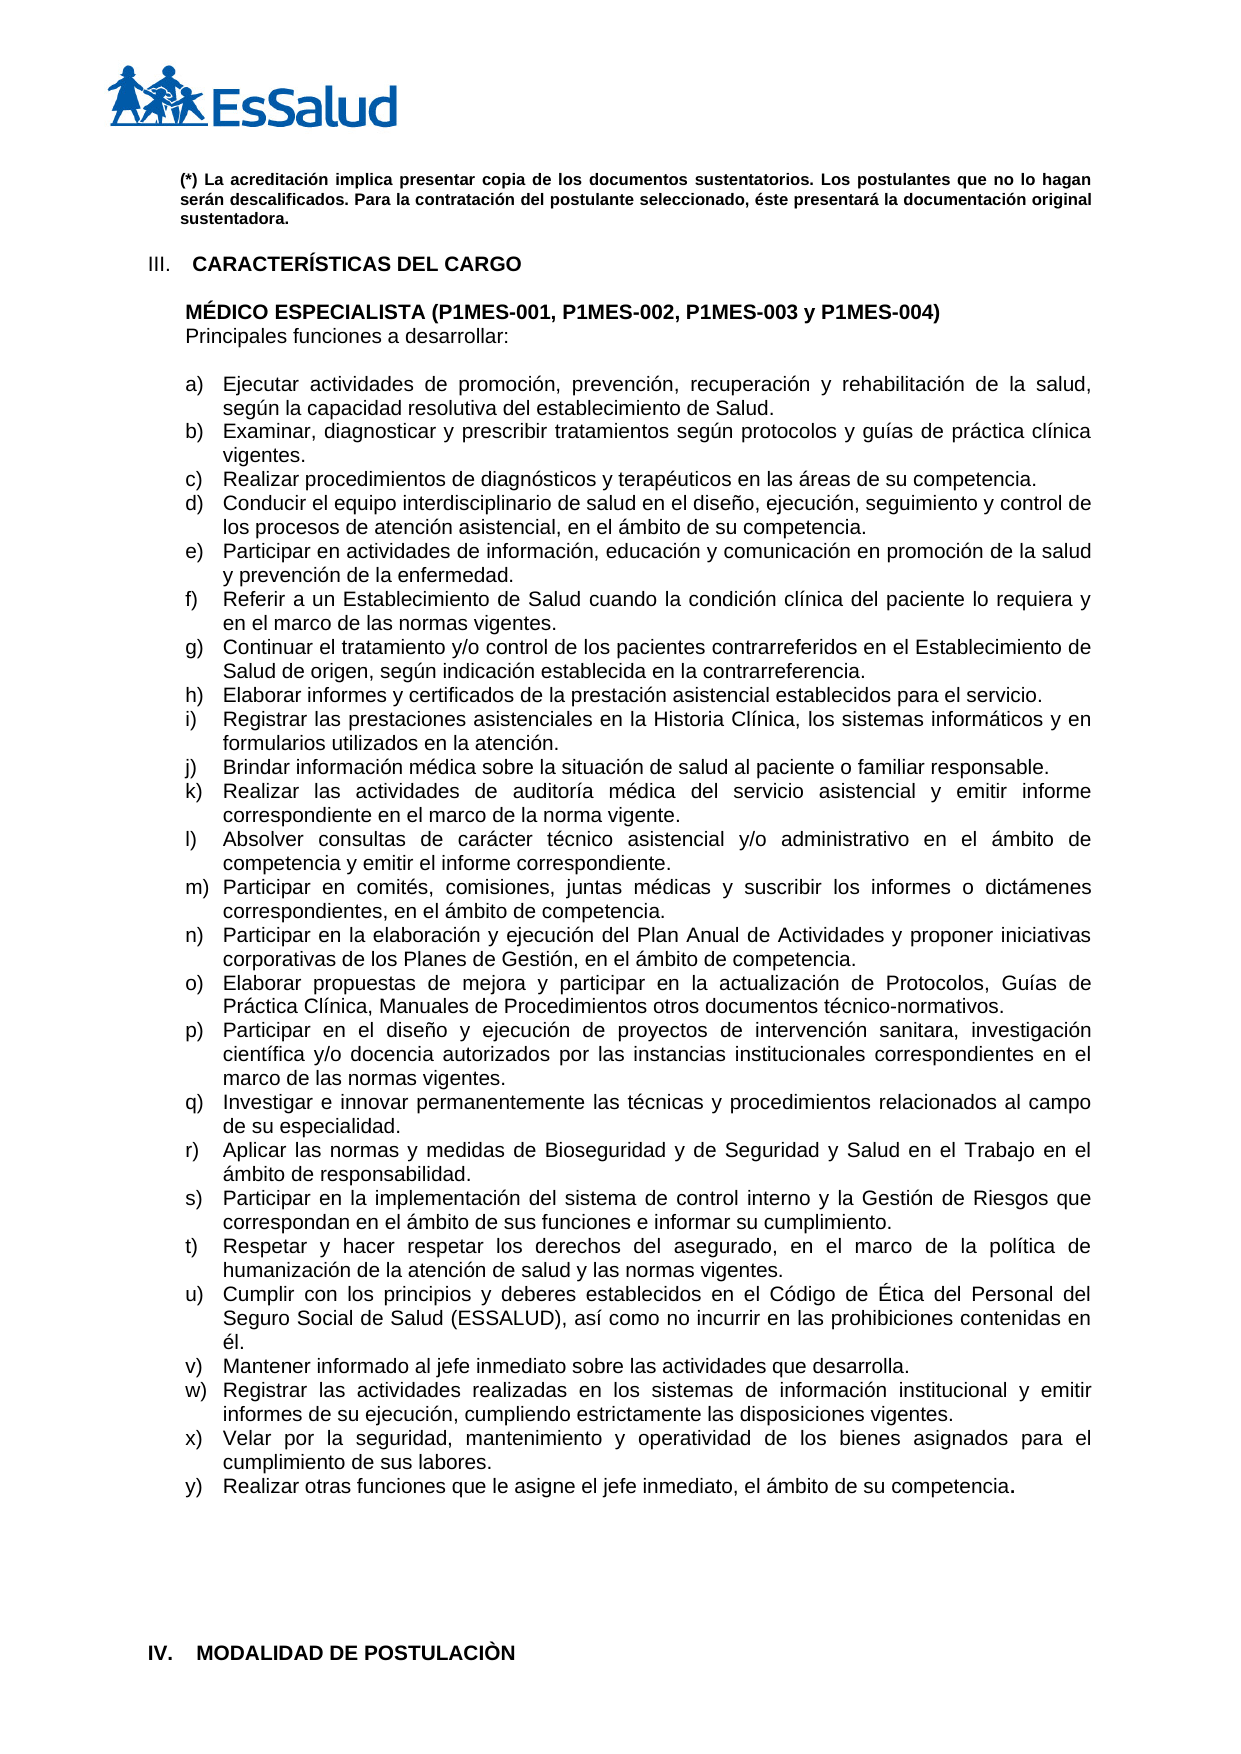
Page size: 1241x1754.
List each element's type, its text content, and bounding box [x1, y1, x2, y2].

list Registrar las prestaciones asistenciales en la Historia Clínica, los sistemas informáticos y en formularios utilizados en la atención. [185, 707, 1092, 755]
list CARACTERÍSTICAS DEL CARGO [148, 252, 1092, 276]
list Referir a un Establecimiento de Salud cuando la condición clínica del paciente lo requiera y en el marco de las normas vigentes. [185, 587, 1092, 635]
list Elaborar informes y certificados de la prestación asistencial establecidos para el servicio. [185, 683, 1092, 707]
list Participar en la implementación del sistema de control interno y la Gestión de Riesgos que correspondan en el ámbito de sus funciones e informar su cumplimiento. [185, 1186, 1092, 1234]
text IV. MODALIDAD DE POSTULACIÒN [148, 1641, 1092, 1665]
list Elaborar propuestas de mejora y participar en la actualización de Protocolos, Guías de Práctica Clínica, Manuales de Procedimientos otros documentos técnico-normativos. [185, 970, 1092, 1018]
list Participar en la elaboración y ejecución del Plan Anual de Actividades y proponer iniciativas corporativas de los Planes de Gestión, en el ámbito de competencia. [185, 922, 1092, 970]
list Cumplir con los principios y deberes establecidos en el Código de Ética del Personal del Seguro Social de Salud (ESSALUD), así como no incurrir en las prohibiciones contenidas en él. [185, 1282, 1092, 1354]
picture [82, 33, 426, 157]
list Respetar y hacer respetar los derechos del asegurado, en el marco de la política de humanización de la atención de salud y las normas vigentes. [185, 1234, 1092, 1282]
list Realizar las actividades de auditoría médica del servicio asistencial y emitir informe correspondiente en el marco de la norma vigente. [185, 779, 1092, 827]
list Realizar otras funciones que le asigne el jefe inmediato, el ámbito de su competencia. [185, 1473, 1092, 1497]
list Mantener informado al jefe inmediato sobre las actividades que desarrolla. [185, 1354, 1092, 1378]
list Registrar las actividades realizadas en los sistemas de información institucional y emitir informes de su ejecución, cumpliendo estrictamente las disposiciones vigentes. [185, 1378, 1092, 1426]
list Continuar el tratamiento y/o control de los pacientes contrarreferidos en el Establecimiento de Salud de origen, según indicación establecida en la contrarreferencia. [185, 635, 1092, 683]
text (*) La acreditación implica presentar copia de los documentos sustentatorios. Los postulantes que no lo hagan serán descalificados. Para la contratación del postulante seleccionado, éste presentará la documentación original sustentadora. [180, 170, 1092, 228]
list Participar en actividades de información, educación y comunicación en promoción de la salud y prevención de la enfermedad. [185, 539, 1092, 587]
list Examinar, diagnosticar y prescribir tratamientos según protocolos y guías de práctica clínica vigentes. [185, 419, 1092, 467]
list Brindar información médica sobre la situación de salud al paciente o familiar responsable. [185, 755, 1092, 779]
text MÉDICO ESPECIALISTA (P1MES-001, P1MES-002, P1MES-003 y P1MES-004) [185, 299, 1092, 323]
list Participar en el diseño y ejecución de proyectos de intervención sanitara, investigación científica y/o docencia autorizados por las instancias institucionales correspondientes en el marco de las normas vigentes. [185, 1018, 1092, 1090]
list Conducir el equipo interdisciplinario de salud en el diseño, ejecución, seguimiento y control de los procesos de atención asistencial, en el ámbito de su competencia. [185, 491, 1092, 539]
list Realizar procedimientos de diagnósticos y terapéuticos en las áreas de su competencia. [185, 467, 1092, 491]
list Aplicar las normas y medidas de Bioseguridad y de Seguridad y Salud en el Trabajo en el ámbito de responsabilidad. [185, 1138, 1092, 1186]
list Absolver consultas de carácter técnico asistencial y/o administrativo en el ámbito de competencia y emitir el informe correspondiente. [185, 827, 1092, 874]
list Ejecutar actividades de promoción, prevención, recuperación y rehabilitación de la salud, según la capacidad resolutiva del establecimiento de Salud. [185, 371, 1092, 419]
text Principales funciones a desarrollar: [148, 323, 1092, 347]
list Participar en comités, comisiones, juntas médicas y suscribir los informes o dictámenes correspondientes, en el ámbito de competencia. [185, 874, 1092, 922]
list Velar por la seguridad, mantenimiento y operatividad de los bienes asignados para el cumplimiento de sus labores. [185, 1426, 1092, 1473]
list Investigar e innovar permanentemente las técnicas y procedimientos relacionados al campo de su especialidad. [185, 1090, 1092, 1138]
